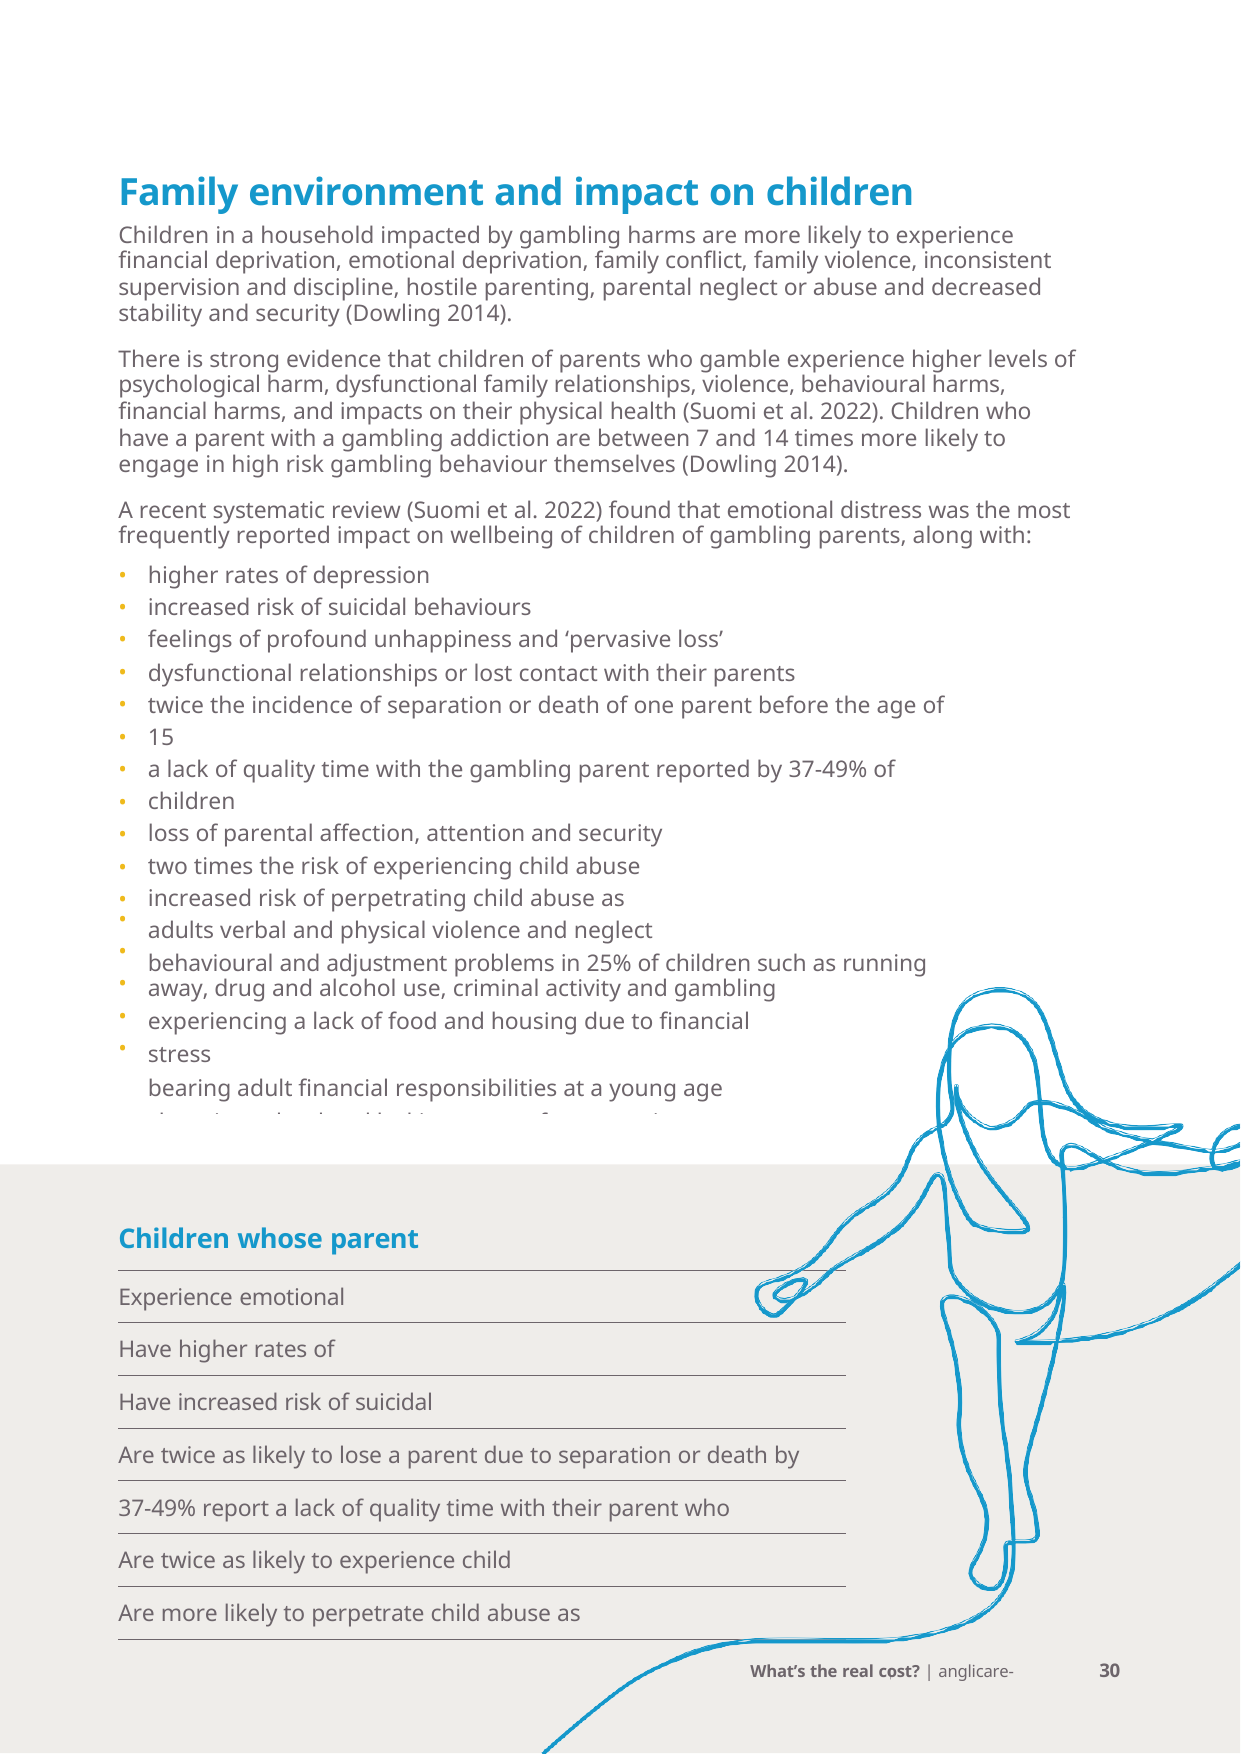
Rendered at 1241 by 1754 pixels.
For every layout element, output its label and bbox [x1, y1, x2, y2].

picture [765, 987, 772, 995]
picture [676, 987, 683, 995]
picture [656, 987, 663, 995]
picture [726, 987, 733, 995]
picture [541, 1452, 549, 1462]
picture [540, 987, 1241, 1754]
